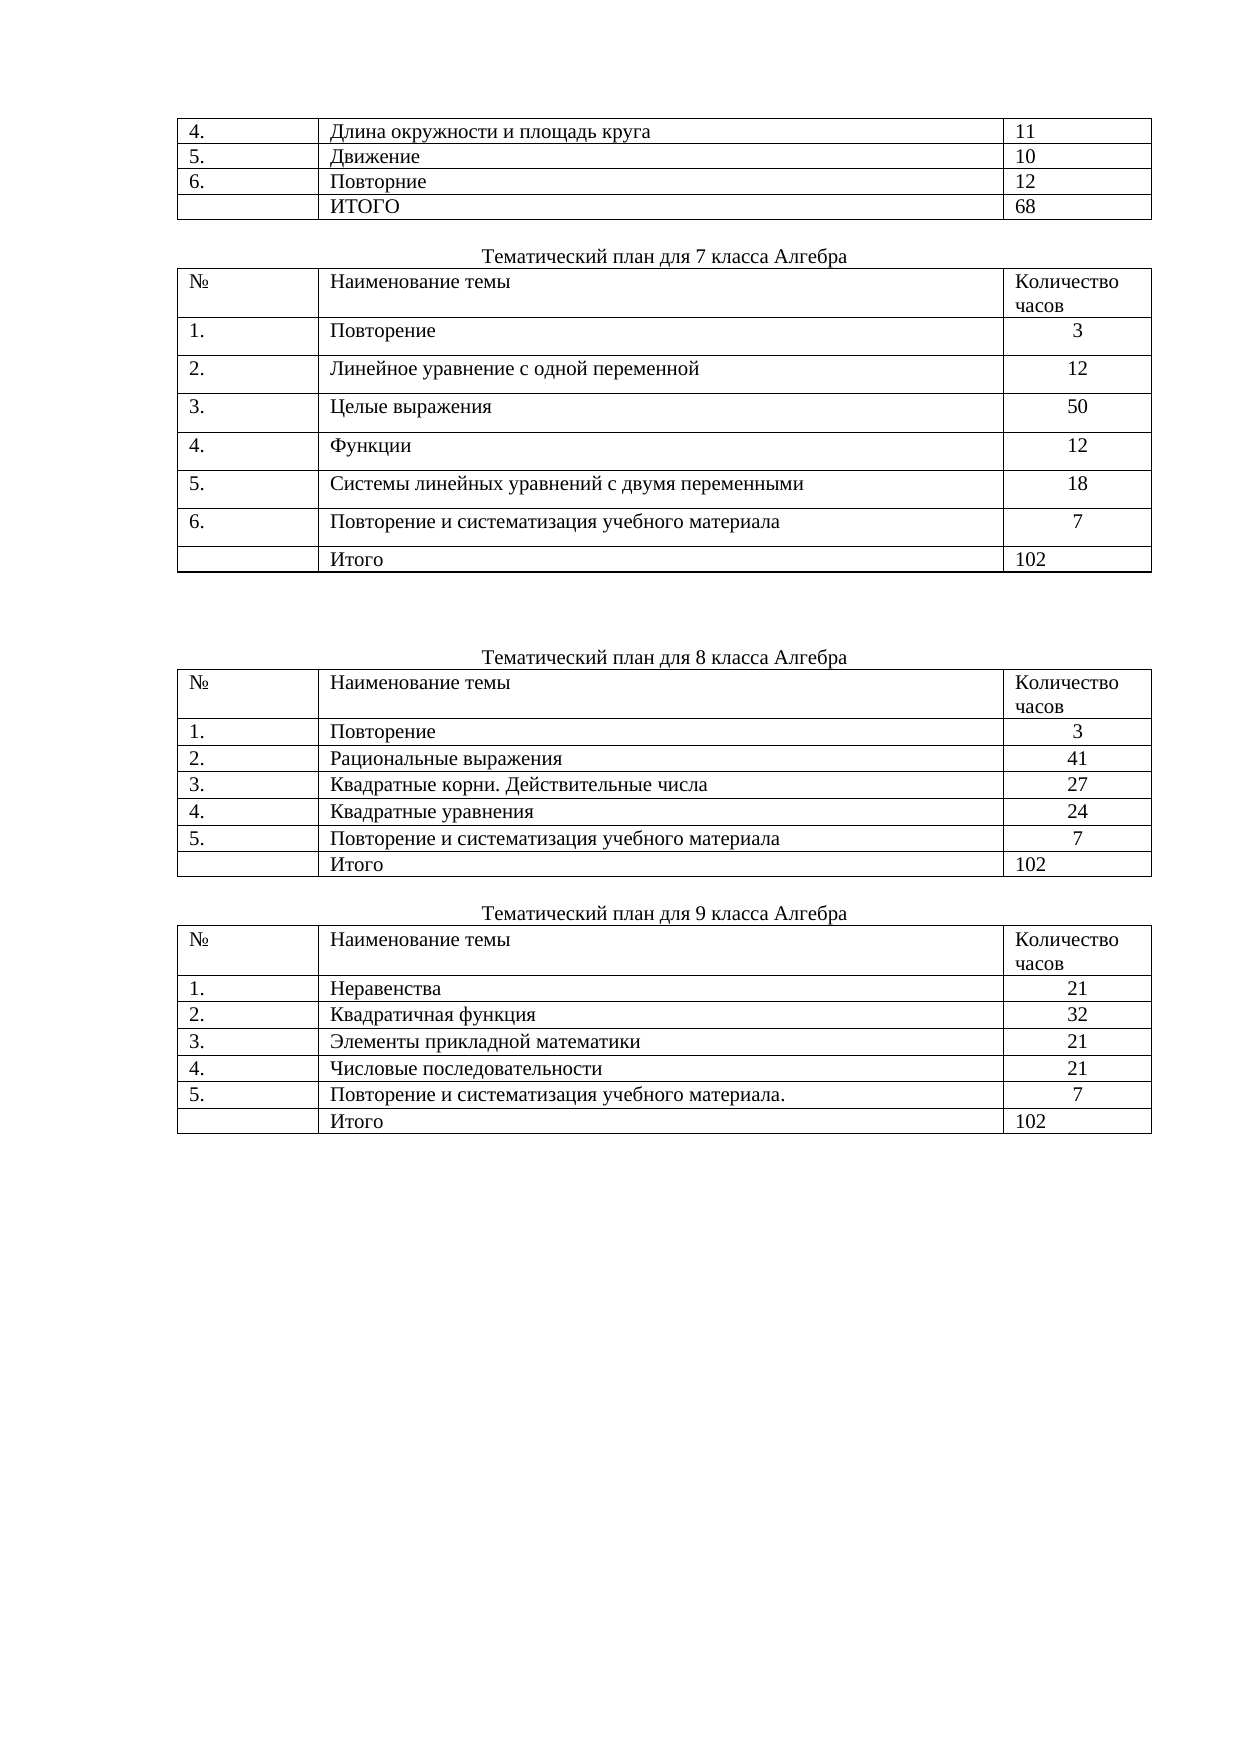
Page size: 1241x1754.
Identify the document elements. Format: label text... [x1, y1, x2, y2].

table_cell 12 [1004, 169, 1151, 193]
table_cell 4. [178, 433, 318, 470]
table_cell Квадратичная функция [319, 1002, 1003, 1028]
text Тематический план для 9 класса Алгебра [177, 901, 1152, 925]
table_cell Рациональные выражения [319, 746, 1003, 771]
table_cell 6. [178, 509, 318, 546]
table_cell 3 [1004, 318, 1151, 355]
table_cell Квадратные корни. Действительные числа [319, 772, 1003, 798]
table_cell Повторение и систематизация учебного материала. [319, 1082, 1003, 1108]
table_cell 7 [1004, 826, 1151, 851]
table_cell [178, 1109, 318, 1133]
table_cell 24 [1004, 799, 1151, 824]
table_cell 21 [1004, 1056, 1151, 1081]
table_cell 1. [178, 719, 318, 744]
table_cell 12 [1004, 356, 1151, 393]
table_cell 4. [178, 1056, 318, 1081]
table_cell Движение [319, 144, 1003, 168]
table_cell 5. [178, 1082, 318, 1108]
table_cell Итого [319, 547, 1003, 571]
table_cell 10 [1004, 144, 1151, 168]
table_cell Числовые последовательности [319, 1056, 1003, 1081]
table_cell 12 [1004, 433, 1151, 470]
table_cell Неравенства [319, 976, 1003, 1001]
table_cell Итого [319, 1109, 1003, 1133]
table_cell Повторение [319, 719, 1003, 744]
table_cell [178, 195, 318, 218]
table_cell 41 [1004, 746, 1151, 771]
table_cell 102 [1004, 852, 1151, 876]
table_cell Системы линейных уравнений с двумя переменными [319, 471, 1003, 508]
table_cell 11 [1004, 119, 1151, 143]
table_cell Функции [319, 433, 1003, 470]
table_cell 7 [1004, 509, 1151, 546]
table_header Количество часов [1004, 670, 1151, 718]
table_cell Квадратные уравнения [319, 799, 1003, 824]
table_cell 18 [1004, 471, 1151, 508]
table_cell Длина окружности и площадь круга [319, 119, 1003, 143]
table_cell Повторение [319, 318, 1003, 355]
table_cell 1. [178, 976, 318, 1001]
table_cell 50 [1004, 394, 1151, 432]
table_cell 5. [178, 471, 318, 508]
table_cell Повторение и систематизация учебного материала [319, 509, 1003, 546]
table_cell 68 [1004, 195, 1151, 218]
table_cell 2. [178, 356, 318, 393]
table_cell 4. [178, 119, 318, 143]
table_cell Элементы прикладной математики [319, 1029, 1003, 1054]
table_cell 21 [1004, 976, 1151, 1001]
table_cell 102 [1004, 547, 1151, 571]
table_cell 3. [178, 772, 318, 798]
table_cell 3 [1004, 719, 1151, 744]
table_cell 1. [178, 318, 318, 355]
table_cell 21 [1004, 1029, 1151, 1054]
table_header Количество часов [1004, 269, 1151, 317]
table_header Количество часов [1004, 926, 1151, 974]
table_cell Повторние [319, 169, 1003, 193]
table_header № [178, 670, 318, 718]
table_cell 2. [178, 746, 318, 771]
table_header № [178, 269, 318, 317]
table_cell 4. [178, 799, 318, 824]
text Тематический план для 8 класса Алгебра [177, 644, 1152, 669]
table_cell [178, 547, 318, 571]
table_cell 5. [178, 826, 318, 851]
table_cell 5. [178, 144, 318, 168]
table_header Наименование темы [319, 926, 1003, 974]
table_cell 6. [178, 169, 318, 193]
table_header № [178, 926, 318, 974]
table_cell 7 [1004, 1082, 1151, 1108]
table_header Наименование темы [319, 670, 1003, 718]
table_cell [178, 852, 318, 876]
table_cell 27 [1004, 772, 1151, 798]
table_cell 3. [178, 1029, 318, 1054]
table_cell Линейное уравнение с одной переменной [319, 356, 1003, 393]
table_cell Целые выражения [319, 394, 1003, 432]
table_header Наименование темы [319, 269, 1003, 317]
table_cell 32 [1004, 1002, 1151, 1028]
text Тематический план для 7 класса Алгебра [177, 244, 1152, 268]
table_cell 102 [1004, 1109, 1151, 1133]
table_cell Итого [319, 852, 1003, 876]
table_cell Повторение и систематизация учебного материала [319, 826, 1003, 851]
table_cell 3. [178, 394, 318, 432]
table_cell ИТОГО [319, 195, 1003, 218]
table_cell 2. [178, 1002, 318, 1028]
